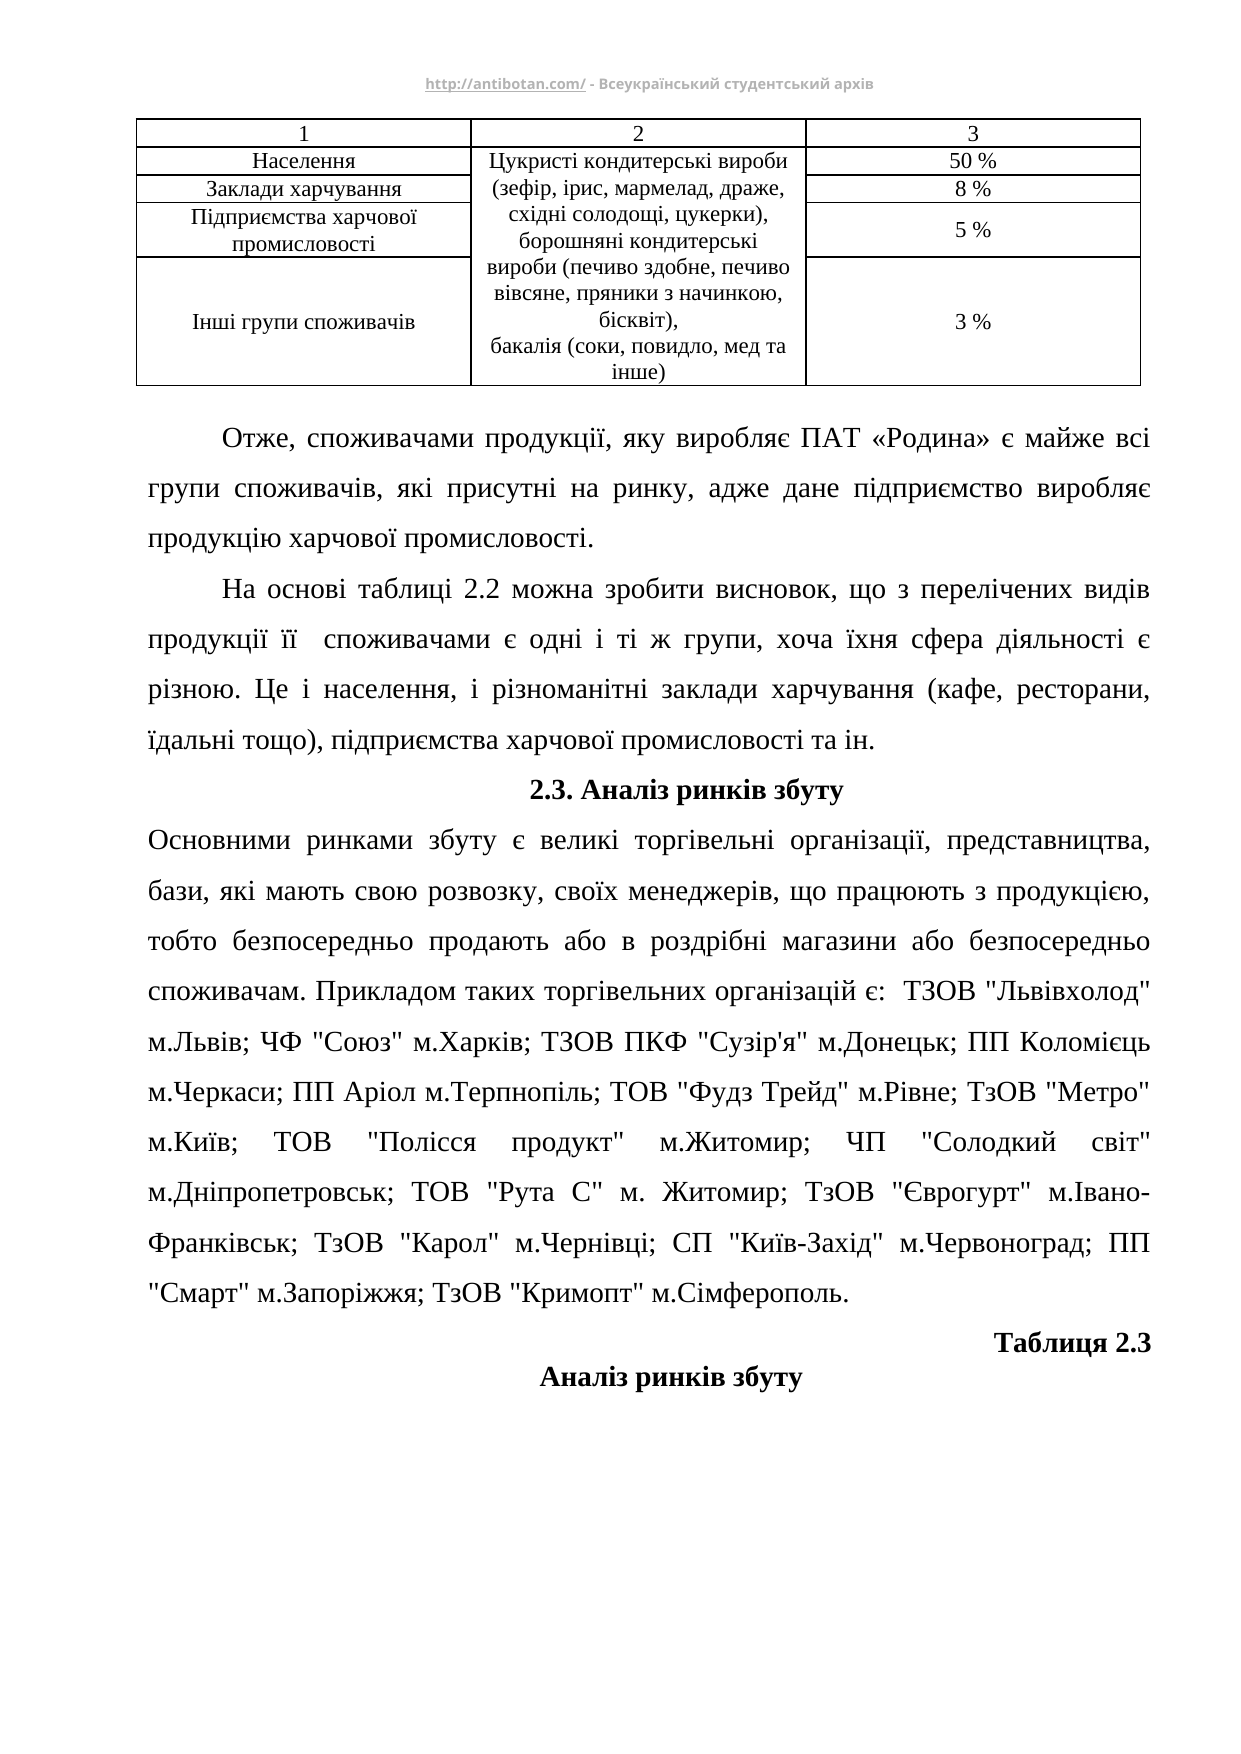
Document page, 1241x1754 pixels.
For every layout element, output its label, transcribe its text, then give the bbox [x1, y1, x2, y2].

table_cell 3 [807, 120, 1140, 146]
table_cell 5 % [807, 203, 1140, 256]
table_cell Інші групи споживачів [137, 258, 470, 385]
table_cell Заклади харчування [137, 176, 470, 202]
table_cell Підприємства харчової промисловості [137, 203, 470, 256]
text Отже, споживачами продукції, яку виробляє ПАТ «Родина» є майже всі групи споживачів, які присутні на ринку, адже дане підприємство виробляє продукцію харчової промисловості. [148, 420, 1152, 554]
table_cell 2 [472, 120, 805, 146]
table_cell Цукристі кондитерські вироби (зефір, ірис, мармелад, драже, східні солодощі, цукерки), борошняні кондитерські вироби (печиво здобне, печиво вівсяне, пряники з начинкою, бісквіт), бакалія (соки, повидло, мед та інше) [472, 148, 805, 385]
table_cell Населення [137, 148, 470, 174]
text Таблиця 2.3 [148, 1326, 1152, 1359]
text 2.3. Аналіз ринків збуту [148, 772, 1152, 806]
text Аналіз ринків збуту [148, 1359, 1152, 1393]
table_cell 3 % [807, 258, 1140, 385]
table_cell 50 % [807, 148, 1140, 174]
text На основі таблиці 2.2 можна зробити висновок, що з перелічених видів продукції її споживачами є одні і ті ж групи, хоча їхня сфера діяльності є різною. Це і населення, і різноманітні заклади харчування (кафе, ресторани, їдальні тощо), підприємства харчової промисловості та ін. [148, 571, 1152, 755]
table_cell 8 % [807, 176, 1140, 202]
table_cell 1 [137, 120, 470, 146]
text Основними ринками збуту є великi торгiвельнi органiзацiї, представництва, бази, якi мають свою розвозку, своїх менеджерiв, що працюють з продукцiєю, тобто безпосередньо продають або в роздрiбнi магазини або безпосередньо споживачам. Прикладом таких торгiвельних органiзацiй є: ТЗОВ "Львiвхолод" м.Львiв; ЧФ "Союз" м.Харкiв; ТЗОВ ПКФ "Сузiр'я" м.Донецьк; ПП Коломiєць м.Черкаси; ПП Арiол м.Терпнопiль; ТОВ "Фудз Трейд" м.Рiвне; ТзОВ "Метро" м.Київ; ТОВ "Полiсся продукт" м.Житомир; ЧП "Солодкий свiт" м.Днiпропетровськ; ТОВ "Рута С" м. Житомир; ТзОВ "Єврогурт" м.Iвано-Франкiвськ; ТзОВ "Карол" м.Чернiвцi; СП "Київ-Захiд" м.Червоноград; ПП "Смарт" м.Запорiжжя; ТзОВ "Кримопт" м.Сiмферополь. [148, 822, 1152, 1309]
